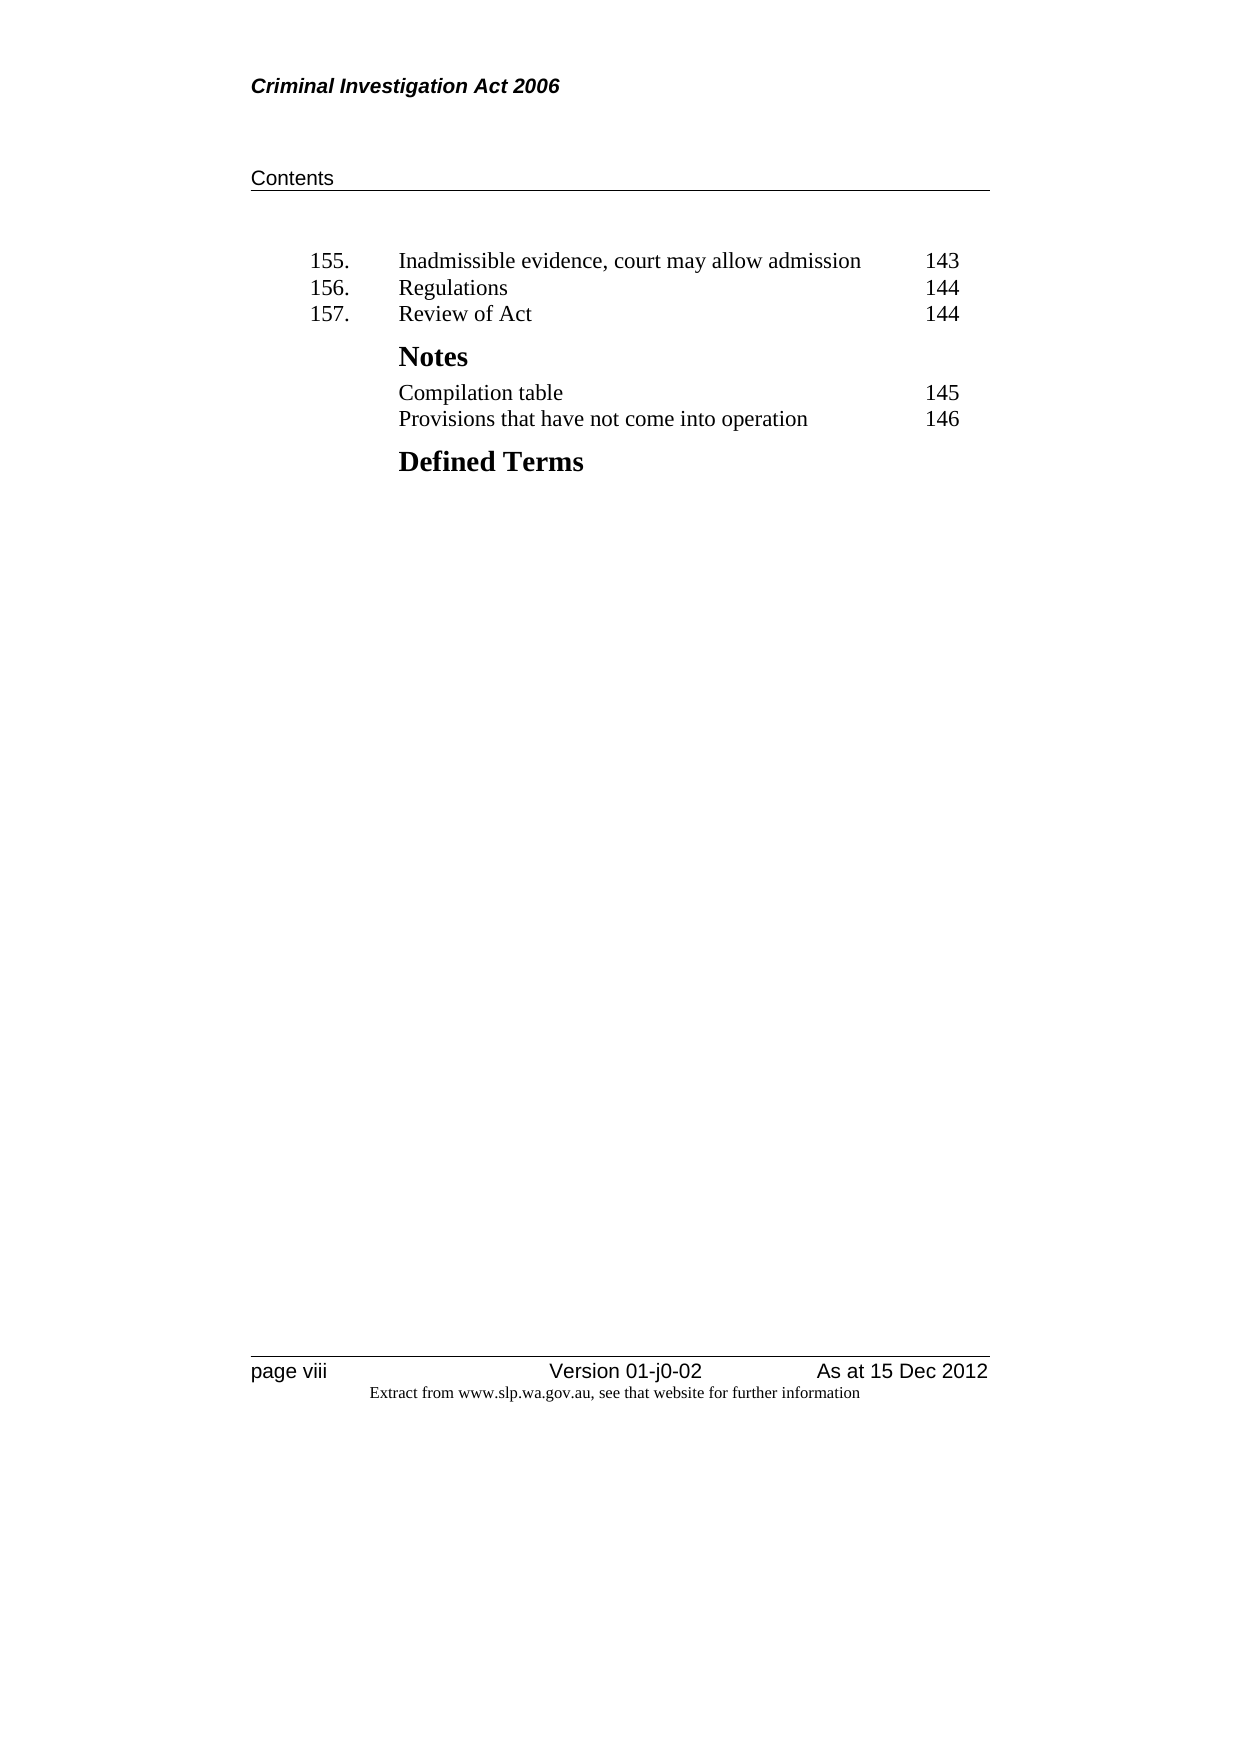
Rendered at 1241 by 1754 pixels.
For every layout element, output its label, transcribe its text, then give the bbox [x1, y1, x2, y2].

text 156. Regulations 144 [309, 274, 872, 300]
text Defined Terms [398, 444, 872, 478]
text 157. Review of Act 144 [309, 300, 872, 327]
text Compilation table 145 [309, 379, 872, 405]
text Notes [398, 339, 872, 373]
text 155. Inadmissible evidence, court may allow admission 143 [309, 247, 872, 274]
text Provisions that have not come into operation 146 [309, 405, 872, 432]
